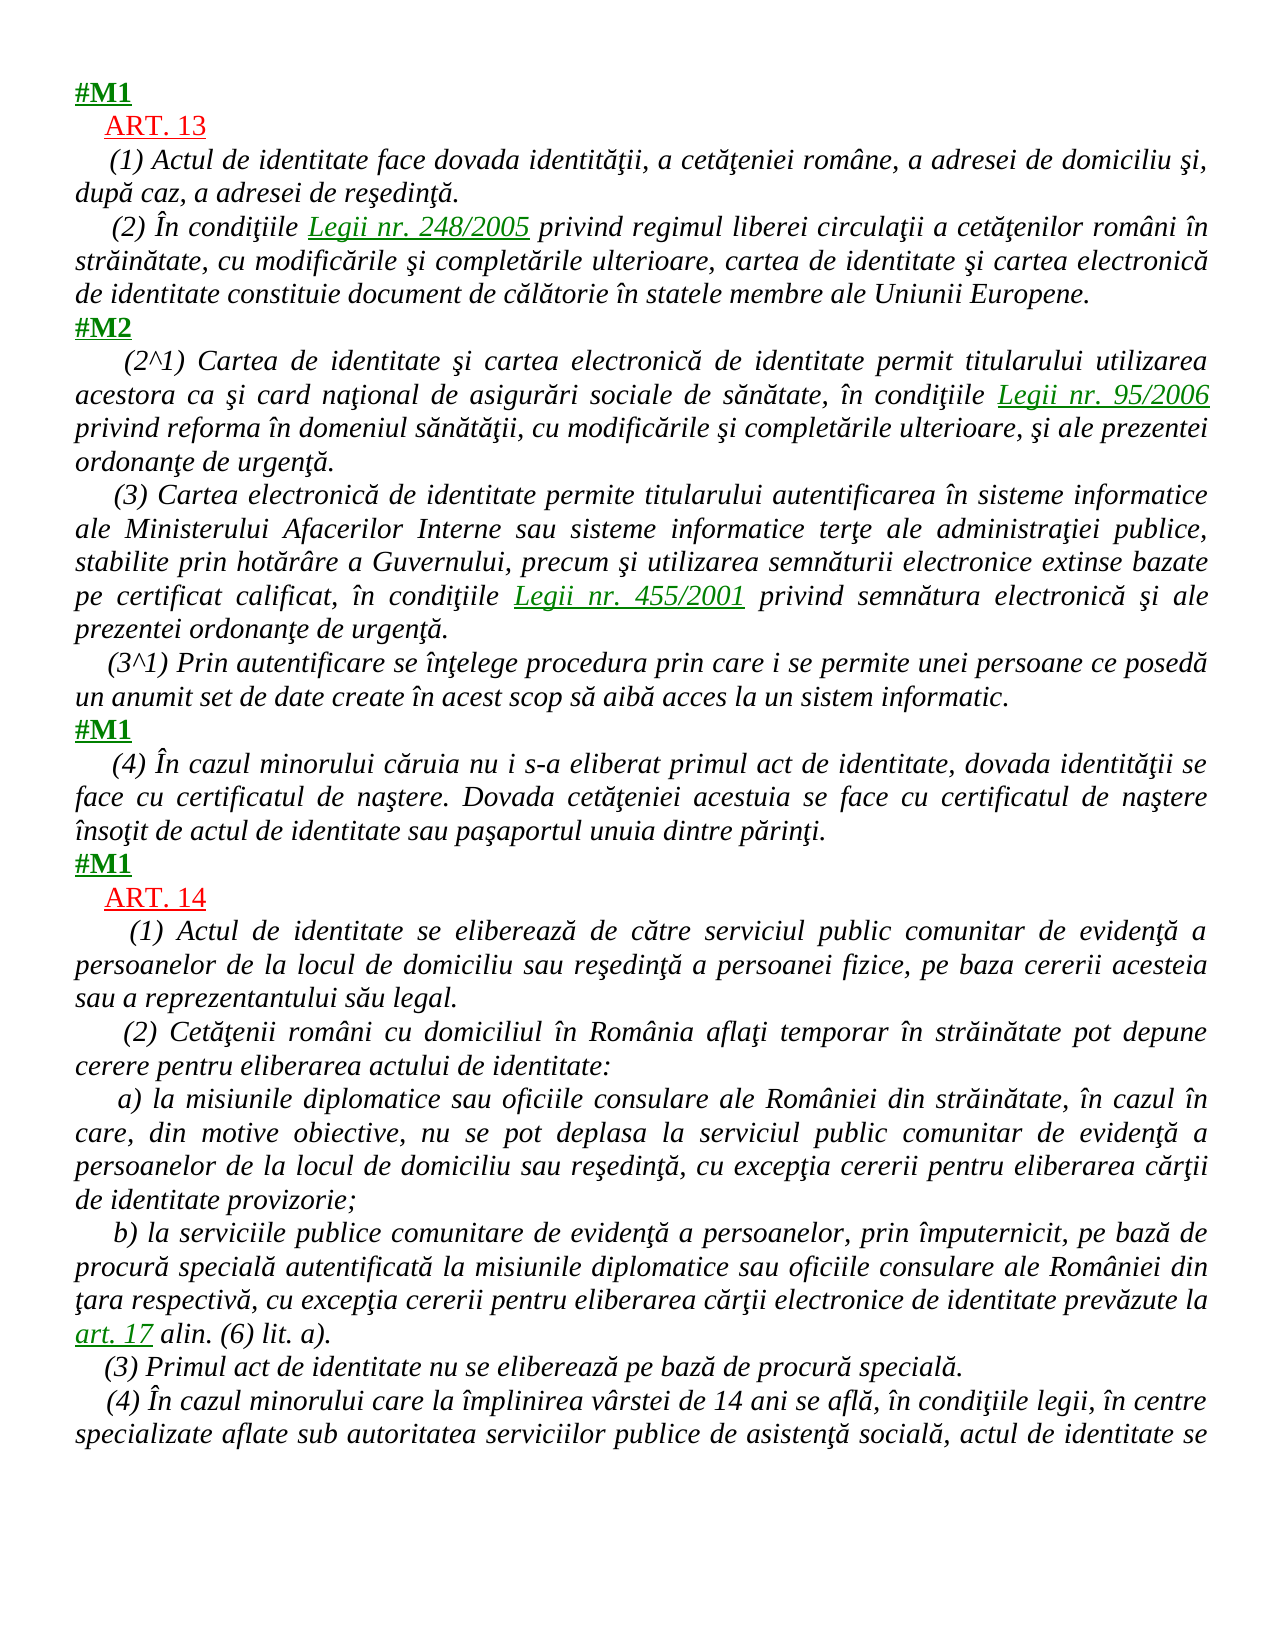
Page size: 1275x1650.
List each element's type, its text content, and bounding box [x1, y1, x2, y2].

text #M1 [75, 75, 1209, 108]
text (3) Primul act de identitate nu se eliberează pe bază de procură specială. [75, 1349, 1209, 1383]
text a) la misiunile diplomatice sau oficiile consulare ale României din străinătate, în cazul în care, din motive obiective, nu se pot deplasa la serviciul public comunitar de evidenţă a persoanelor de la locul de domiciliu sau reşedinţă, cu excepţia cererii pentru eliberarea cărţii de identitate provizorie; [75, 1081, 1209, 1215]
text (2^1) Cartea de identitate şi cartea electronică de identitate permit titularului utilizarea acestora ca şi card naţional de asigurări sociale de sănătate, în condiţiile Legii nr. 95/2006 privind reforma în domeniul sănătăţii, cu modificările şi completările ulterioare, şi ale prezentei ordonanţe de urgenţă. [75, 343, 1209, 477]
text (3) Cartea electronică de identitate permite titularului autentificarea în sisteme informatice ale Ministerului Afacerilor Interne sau sisteme informatice terţe ale administraţiei publice, stabilite prin hotărâre a Guvernului, precum şi utilizarea semnăturii electronice extinse bazate pe certificat calificat, în condiţiile Legii nr. 455/2001 privind semnătura electronică şi ale prezentei ordonanţe de urgenţă. [75, 477, 1209, 645]
text b) la serviciile publice comunitare de evidenţă a persoanelor, prin împuternicit, pe bază de procură specială autentificată la misiunile diplomatice sau oficiile consulare ale României din ţara respectivă, cu excepţia cererii pentru eliberarea cărţii electronice de identitate prevăzute la art. 17 alin. (6) lit. a). [75, 1215, 1209, 1349]
text (2) În condiţiile Legii nr. 248/2005 privind regimul liberei circulaţii a cetăţenilor români în străinătate, cu modificările şi completările ulterioare, cartea de identitate şi cartea electronică de identitate constituie document de călătorie în statele membre ale Uniunii Europene. [75, 209, 1209, 310]
text (1) Actul de identitate se eliberează de către serviciul public comunitar de evidenţă a persoanelor de la locul de domiciliu sau reşedinţă a persoanei fizice, pe baza cererii acesteia sau a reprezentantului său legal. [75, 913, 1209, 1014]
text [75, 1383, 1209, 1450]
text (1) Actul de identitate face dovada identităţii, a cetăţeniei române, a adresei de domiciliu şi, după caz, a adresei de reşedinţă. [75, 142, 1209, 209]
text (2) Cetăţenii români cu domiciliul în România aflaţi temporar în străinătate pot depune cerere pentru eliberarea actului de identitate: [75, 1014, 1209, 1081]
text #M1 [75, 846, 1209, 880]
text (4) În cazul minorului căruia nu i s-a eliberat primul act de identitate, dovada identităţii se face cu certificatul de naştere. Dovada cetăţeniei acestuia se face cu certificatul de naştere însoţit de actul de identitate sau paşaportul unuia dintre părinţi. [75, 746, 1209, 846]
text (3^1) Prin autentificare se înţelege procedura prin care i se permite unei persoane ce posedă un anumit set de date create în acest scop să aibă acces la un sistem informatic. [75, 645, 1209, 712]
text #M1 [75, 712, 1209, 746]
text ART. 13 [75, 108, 1209, 142]
text ART. 14 [75, 880, 1209, 913]
text #M2 [75, 310, 1209, 343]
